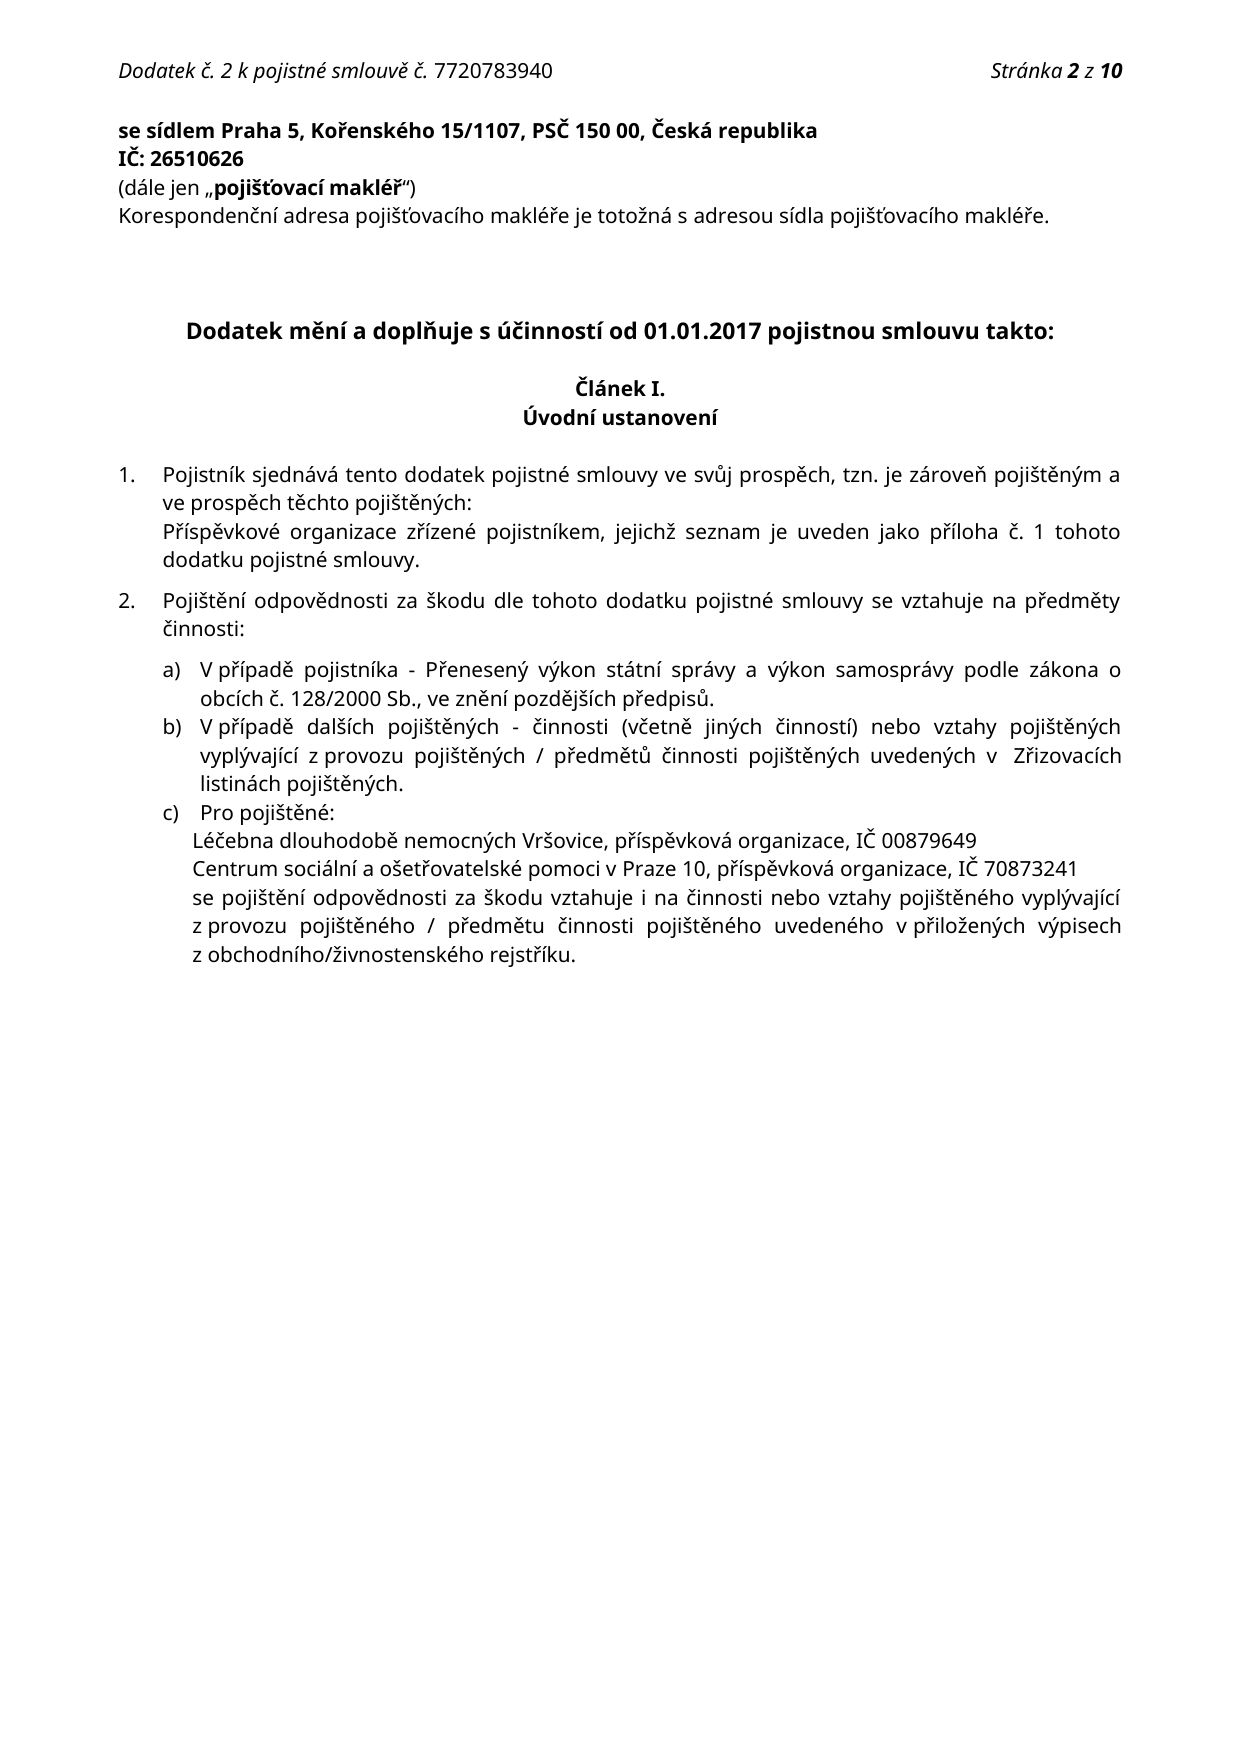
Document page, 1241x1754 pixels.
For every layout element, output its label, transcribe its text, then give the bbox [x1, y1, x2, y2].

list V případě pojistníka - Přenesený výkon státní správy a výkon samosprávy podle zákona o obcích č. 128/2000 Sb., ve znění pozdějších předpisů. [162, 656, 1122, 712]
text Úvodní ustanovení [118, 403, 1122, 431]
text (dále jen „pojišťovací makléř“) [118, 173, 1122, 201]
list Pojištění odpovědnosti za škodu dle tohoto dodatku pojistné smlouvy se vztahuje na předměty činnosti: [118, 586, 1122, 643]
text se pojištění odpovědnosti za škodu vztahuje i na činnosti nebo vztahy pojištěného vyplývající z provozu pojištěného / předmětu činnosti pojištěného uvedeného v přiložených výpisech z obchodního/živnostenského rejstříku. [192, 883, 1122, 968]
text Příspěvkové organizace zřízené pojistníkem, jejichž seznam je uveden jako příloha č. 1 tohoto dodatku pojistné smlouvy. [162, 517, 1122, 574]
list Pro pojištěné: [162, 798, 1122, 826]
text Dodatek mění a doplňuje s účinností od 01.01.2017 pojistnou smlouvu takto: [118, 315, 1122, 346]
text Centrum sociální a ošetřovatelské pomoci v Praze 10, příspěvková organizace, IČ 70873241 [148, 854, 1122, 883]
list Pojistník sjednává tento dodatek pojistné smlouvy ve svůj prospěch, tzn. je zároveň pojištěným a ve prospěch těchto pojištěných: [118, 460, 1122, 517]
text Léčebna dlouhodobě nemocných Vršovice, příspěvková organizace, IČ 00879649 [192, 826, 1122, 854]
list V případě dalších pojištěných - činnosti (včetně jiných činností) nebo vztahy pojištěných vyplývající z provozu pojištěných / předmětů činnosti pojištěných uvedených v Zřizovacích listinách pojištěných. [162, 712, 1122, 798]
text IČ: 26510626 [118, 144, 1122, 173]
text se sídlem Praha 5, Kořenského 15/1107, PSČ 150 00, Česká republika [118, 116, 1122, 144]
text Korespondenční adresa pojišťovacího makléře je totožná s adresou sídla pojišťovacího makléře. [118, 201, 1122, 229]
text Článek I. [118, 374, 1122, 403]
